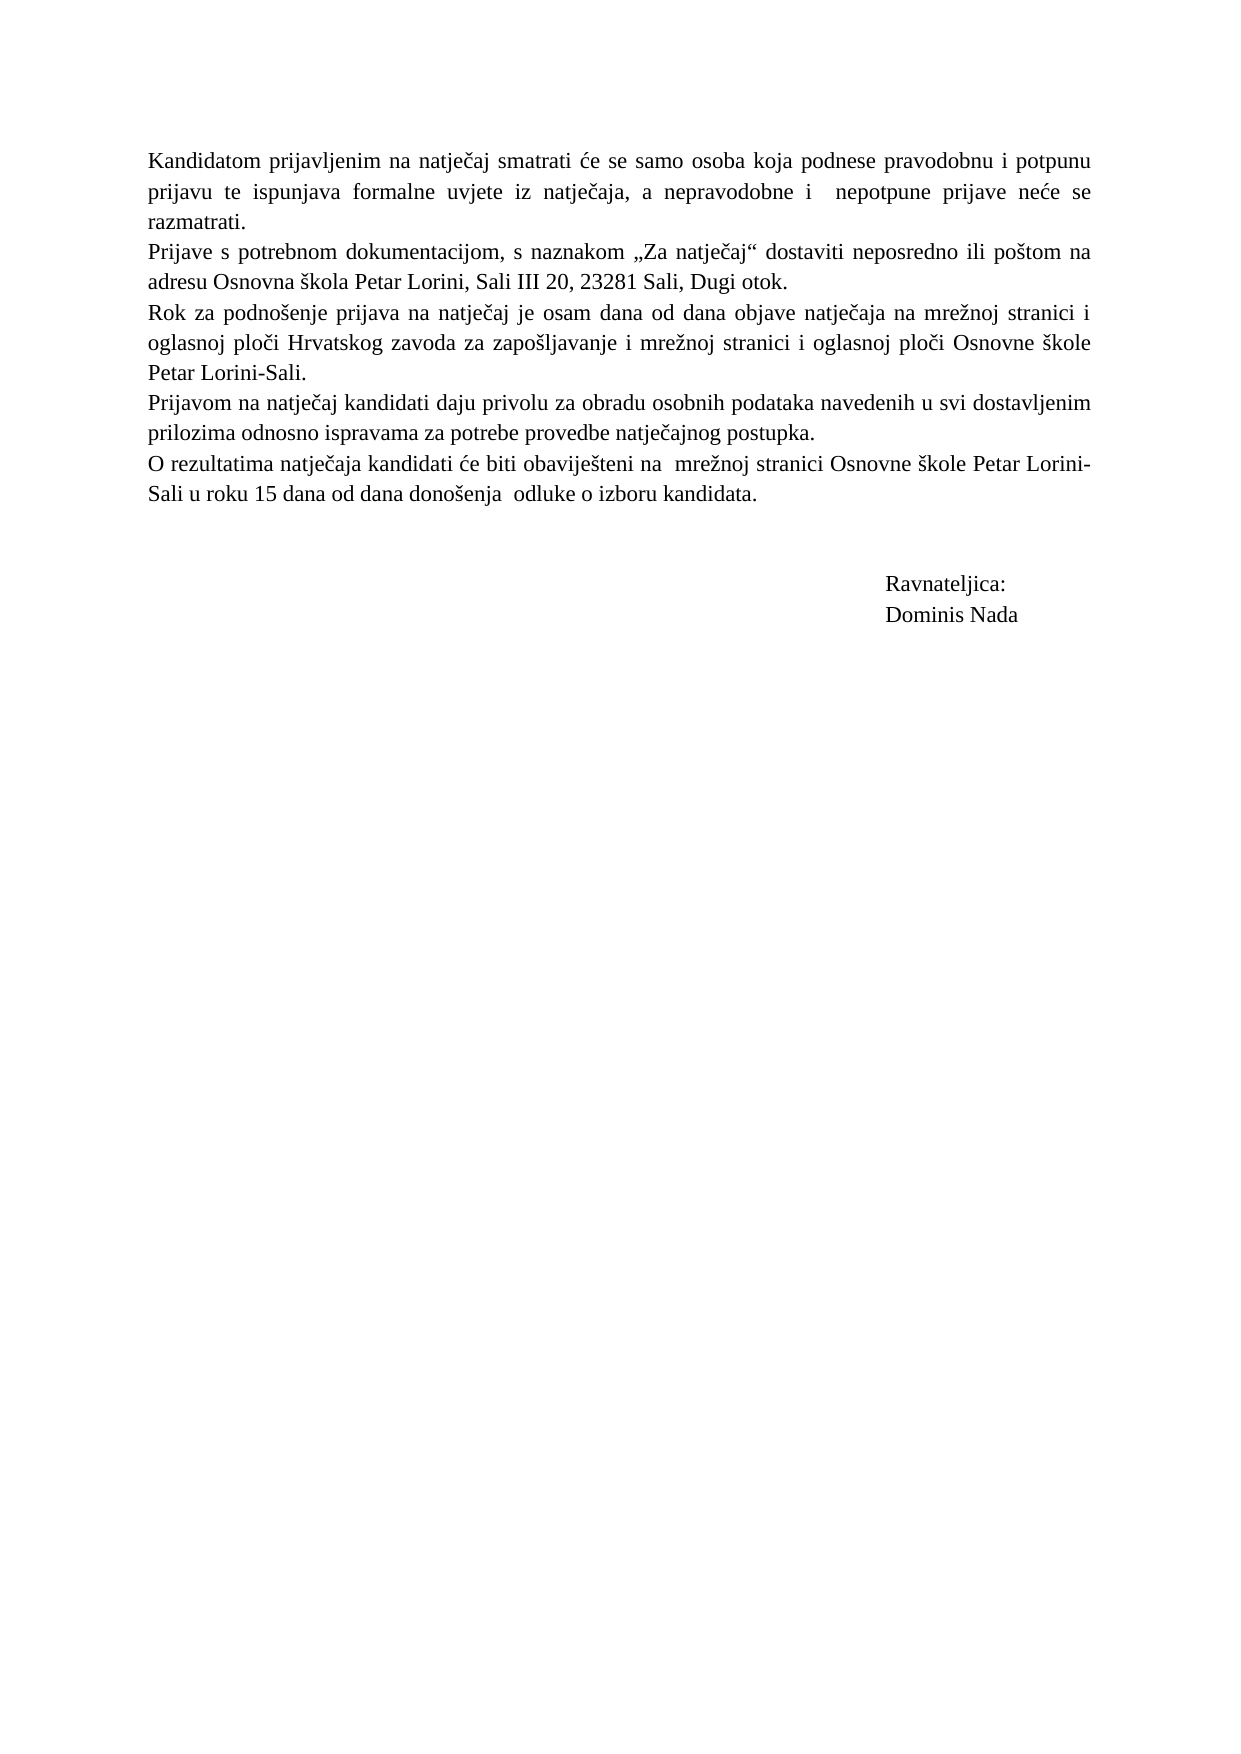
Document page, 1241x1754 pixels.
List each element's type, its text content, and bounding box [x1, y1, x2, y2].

text Dominis Nada [811, 601, 1093, 627]
text Kandidatom prijavljenim na natječaj smatrati će se samo osoba koja podnese pravodobnu i potpunu prijavu te ispunjava formalne uvjete iz natječaja, a nepravodobne i nepotpune prijave neće se razmatrati. [148, 148, 1093, 234]
text Rok za podnošenje prijava na natječaj je osam dana od dana objave natječaja na mrežnoj stranici i oglasnoj ploči Hrvatskog zavoda za zapošljavanje i mrežnoj stranici i oglasnoj ploči Osnovne škole Petar Lorini-Sali. [148, 299, 1093, 385]
text Prijave s potrebnom dokumentacijom, s naznakom „Za natječaj“ dostaviti neposredno ili poštom na adresu Osnovna škola Petar Lorini, Sali III 20, 23281 Sali, Dugi otok. [148, 238, 1093, 295]
text Prijavom na natječaj kandidati daju privolu za obradu osobnih podataka navedenih u svi dostavljenim prilozima odnosno ispravama za potrebe provedbe natječajnog postupka. [148, 389, 1093, 446]
text Ravnateljica: [811, 571, 1093, 597]
text O rezultatima natječaja kandidati će biti obaviješteni na mrežnoj stranici Osnovne škole Petar Lorini-Sali u roku 15 dana od dana donošenja odluke o izboru kandidata. [148, 450, 1093, 506]
